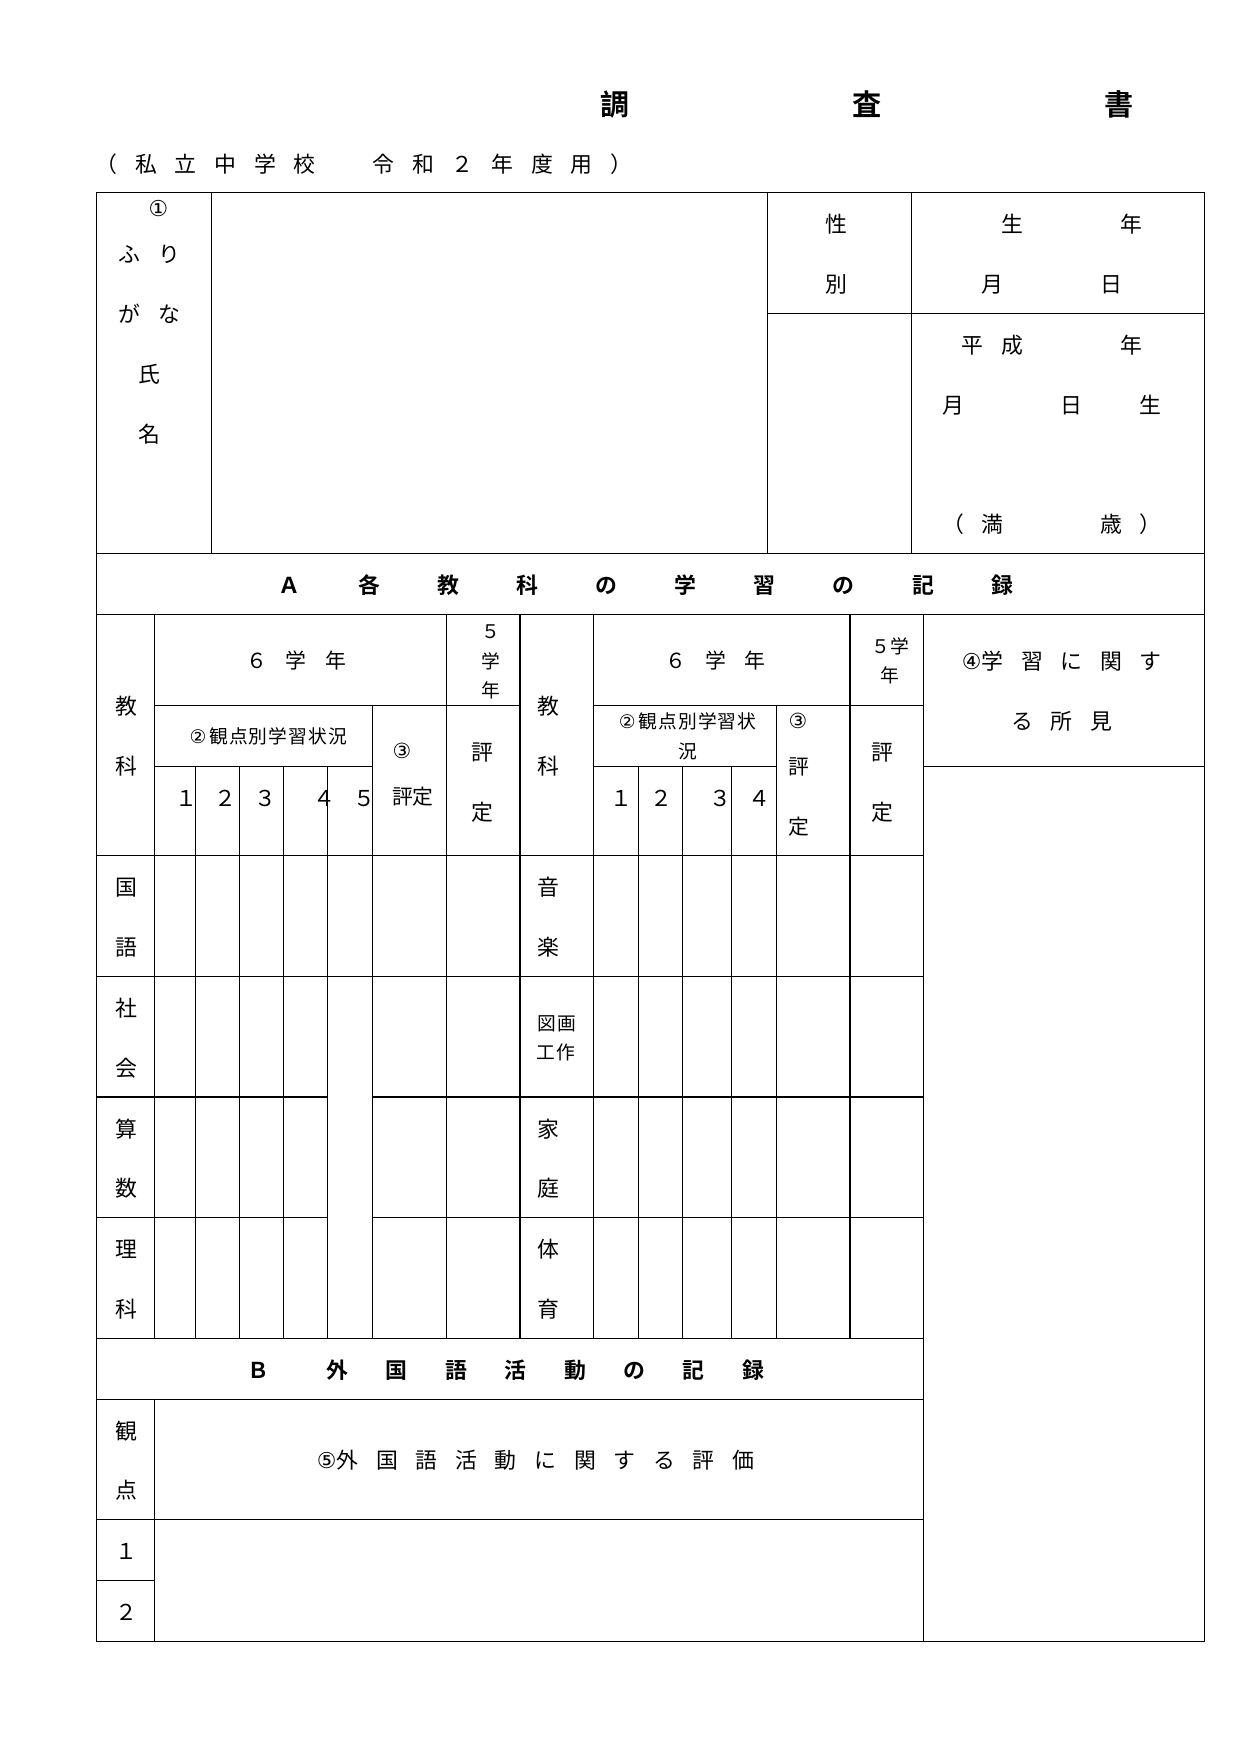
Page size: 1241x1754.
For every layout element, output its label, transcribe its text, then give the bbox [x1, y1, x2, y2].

table_cell [683, 977, 731, 1096]
text 調 査 書 （私立中学校 令和２年度用） [86, 73, 1144, 192]
table_cell [240, 1218, 283, 1338]
table_cell [155, 1218, 195, 1338]
table_cell [284, 856, 327, 976]
table_cell ⑤外国語活動に関する評価 [155, 1400, 923, 1519]
table_cell ５学年 [851, 615, 923, 705]
table_cell Ａ 各 教 科 の 学 習 の 記 録 [97, 554, 1204, 614]
table_cell ２ [97, 1581, 154, 1641]
table_cell 家庭 [521, 1098, 593, 1217]
table_cell [328, 977, 372, 1338]
table_cell ②観点別学習状況 [594, 706, 776, 766]
table_cell [732, 977, 776, 1096]
table_cell [373, 1098, 446, 1217]
table_cell [447, 856, 519, 976]
table_cell 社会 [97, 977, 154, 1096]
table_cell ６学年 [594, 615, 849, 705]
table_cell [594, 1098, 638, 1217]
table_cell [373, 856, 446, 976]
table_cell ３ [683, 767, 731, 855]
table_cell [683, 1098, 731, 1217]
table_cell [851, 1218, 923, 1338]
table_cell 評定 [447, 706, 519, 855]
table_cell [155, 1098, 195, 1217]
table_cell [777, 1098, 849, 1217]
table_cell 教科 [97, 615, 154, 855]
table_cell ２ [639, 767, 682, 855]
table_cell ２ [196, 767, 239, 855]
table_cell [777, 856, 849, 976]
table_cell 音楽 [521, 856, 593, 976]
table_cell 平成 年 月 日 生 （満 歳） [912, 314, 1204, 553]
table_cell [447, 1098, 519, 1217]
table_cell 国語 [97, 856, 154, 976]
table_cell [240, 977, 283, 1096]
table_header ① ふりがな 氏 名 [97, 193, 211, 553]
table_cell [155, 977, 195, 1096]
table_cell [732, 1098, 776, 1217]
table_cell 教科 [521, 615, 593, 855]
table_cell ６学年 [155, 615, 446, 705]
table_cell [777, 1218, 849, 1338]
table_cell [284, 1218, 327, 1338]
table_cell ５ [328, 767, 372, 855]
table_cell ③評定 [373, 706, 446, 855]
table_cell [373, 1218, 446, 1338]
table_cell ②観点別学習状況 [155, 706, 372, 766]
table_cell [683, 856, 731, 976]
table_cell [155, 856, 195, 976]
table_cell [732, 856, 776, 976]
table_cell [447, 977, 519, 1096]
table_header [212, 193, 767, 553]
table_cell 算数 [97, 1098, 154, 1217]
table_cell 評定 [851, 706, 923, 855]
table_cell [284, 1098, 327, 1217]
table_cell [328, 856, 372, 976]
table_cell [639, 977, 682, 1096]
table_cell 図画工作 [521, 977, 593, 1096]
table_cell [594, 856, 638, 976]
table_cell [196, 1218, 239, 1338]
table_cell [851, 977, 923, 1096]
table_cell [639, 856, 682, 976]
table_header 生 年 月 日 [912, 193, 1204, 313]
table_cell [851, 856, 923, 976]
table_cell ４ [284, 767, 327, 855]
table_cell [284, 977, 327, 1096]
table_cell １ [594, 767, 638, 855]
table_cell [240, 856, 283, 976]
table_cell [639, 1218, 682, 1338]
table_cell [683, 1218, 731, 1338]
table_cell [594, 977, 638, 1096]
table_cell Ｂ 外 国 語 活 動 の 記 録 [97, 1339, 923, 1398]
table_cell [851, 1098, 923, 1217]
table_cell 理科 [97, 1218, 154, 1338]
table_cell 体育 [521, 1218, 593, 1338]
table_cell [768, 314, 911, 553]
table_cell ③評定 [777, 706, 849, 855]
table_cell [196, 977, 239, 1096]
table_cell [732, 1218, 776, 1338]
table_cell [373, 977, 446, 1096]
table_cell [240, 1098, 283, 1217]
table_cell １ [97, 1520, 154, 1580]
table_cell [447, 1218, 519, 1338]
table_cell [924, 767, 1204, 1641]
table_cell １ [155, 767, 195, 855]
table_cell [196, 1098, 239, 1217]
table_header 性 別 [768, 193, 911, 313]
table_cell 観点 [97, 1400, 154, 1519]
table_cell ５学年 [447, 615, 519, 705]
table_cell ④学習に関する所見 [924, 615, 1204, 766]
table_cell [777, 977, 849, 1096]
table_cell [594, 1218, 638, 1338]
table_cell [639, 1098, 682, 1217]
table_cell [155, 1520, 923, 1641]
table_cell ４ [732, 767, 776, 855]
table_cell [196, 856, 239, 976]
table_cell ３ [240, 767, 283, 855]
